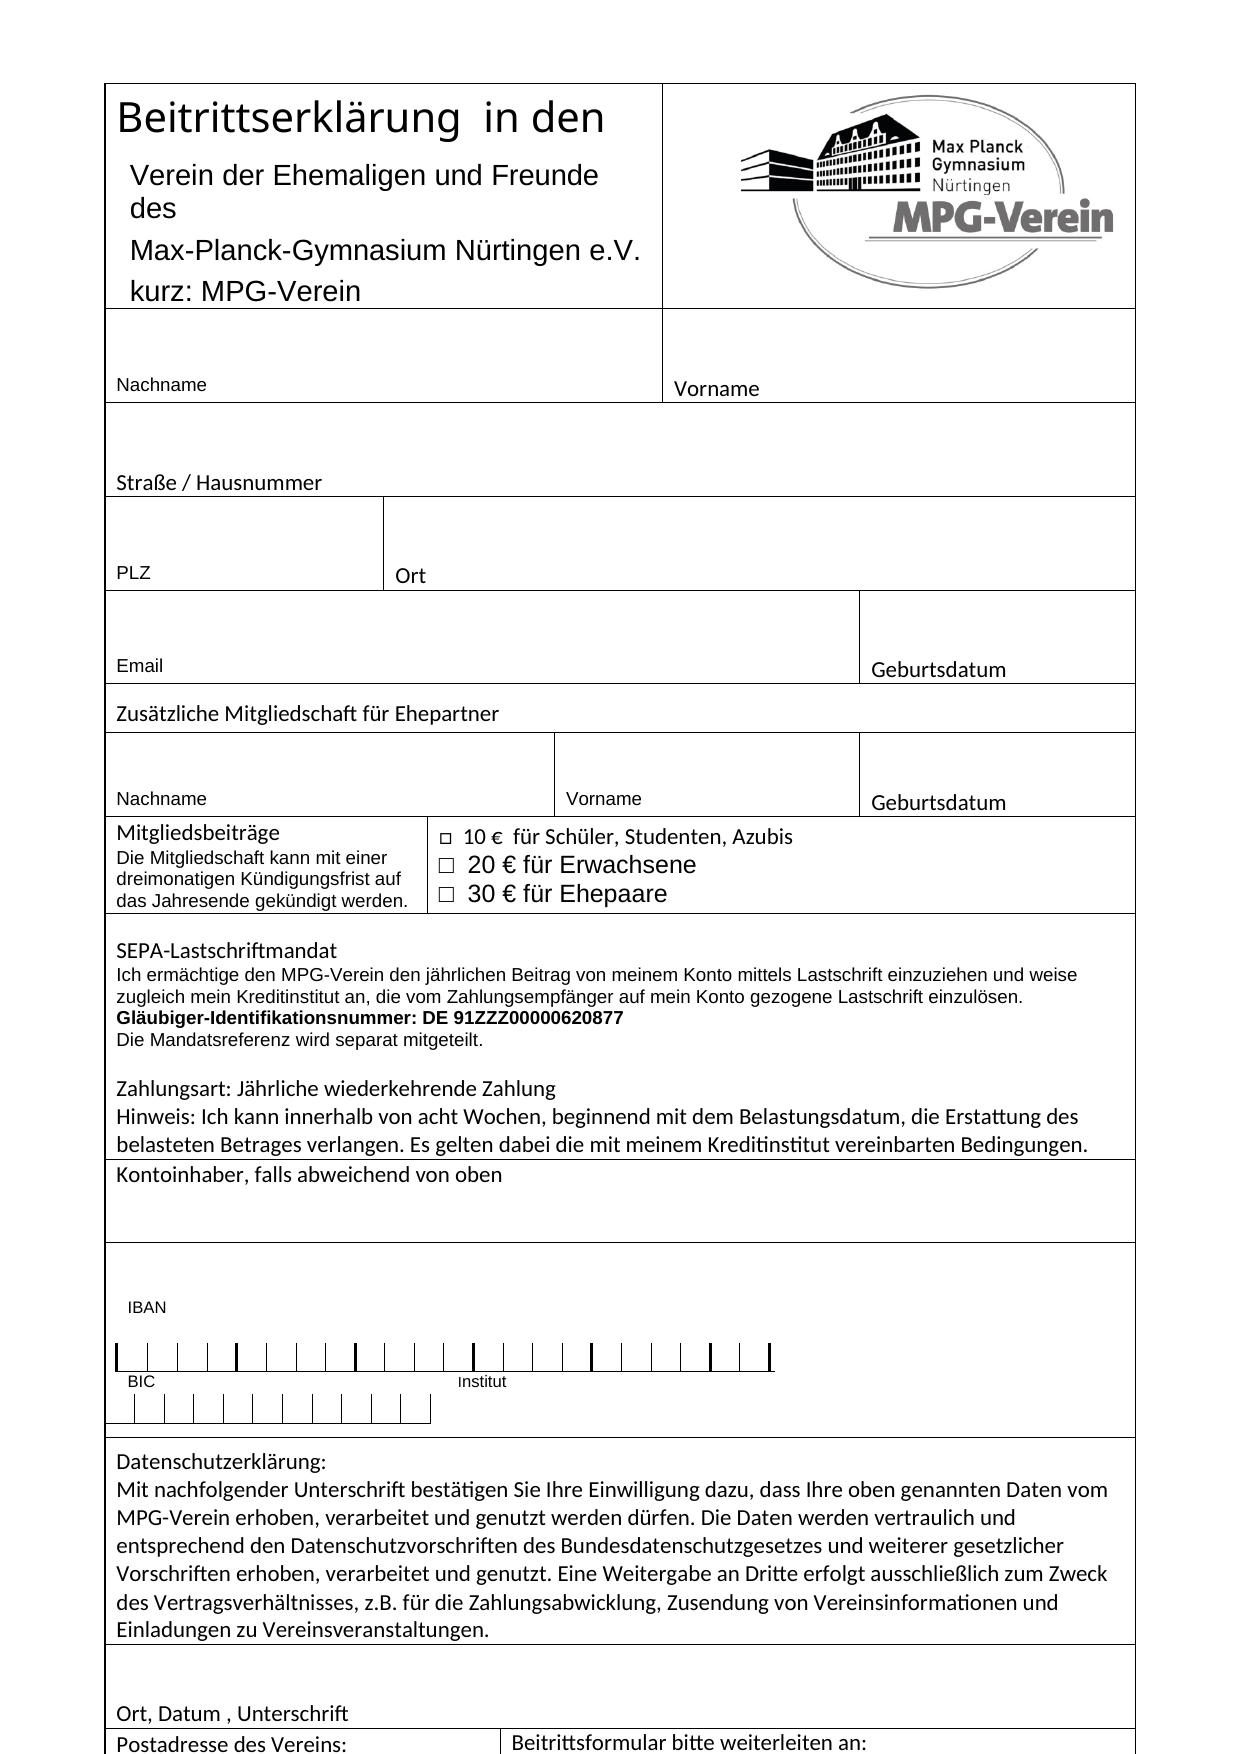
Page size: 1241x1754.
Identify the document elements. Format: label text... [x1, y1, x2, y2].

table_cell [106, 1729, 500, 1754]
table_cell Verein der Ehemaligen und Freunde des Max-Planck-Gymnasium Nürtingen e.V. kurz: MPG-Verein [106, 149, 662, 308]
table_cell [106, 468, 1135, 496]
table_cell [384, 561, 1135, 589]
table_cell [106, 374, 662, 402]
table_cell [106, 1438, 1135, 1644]
table_cell [860, 591, 1135, 655]
table_cell [860, 655, 1135, 683]
table_cell [106, 733, 554, 788]
table_cell [106, 684, 1135, 732]
table_cell [663, 309, 1135, 374]
table_cell [106, 591, 859, 655]
table_cell [555, 788, 859, 816]
table_header [663, 84, 1135, 308]
table_cell Die Mitgliedschaft kann mit einer dreimonatigen Kündigungsfrist auf das Jahresende gekündigt werden. [106, 817, 427, 913]
table_cell [663, 374, 1135, 402]
table_cell [106, 561, 383, 589]
table_cell [106, 403, 1135, 468]
table_cell [106, 497, 383, 561]
table_cell [106, 1243, 1135, 1437]
table_cell [501, 1729, 1135, 1754]
table_cell [428, 817, 1135, 913]
table_cell [106, 788, 554, 816]
table_cell [860, 733, 1135, 788]
table_cell [106, 1645, 1135, 1727]
table_cell [384, 497, 1135, 561]
table_cell [860, 788, 1135, 816]
table_cell [106, 655, 859, 683]
table_cell [106, 914, 1135, 1159]
table_header [106, 84, 662, 149]
table_cell [555, 733, 859, 788]
table_cell [106, 1160, 1135, 1242]
table_cell [106, 309, 662, 374]
